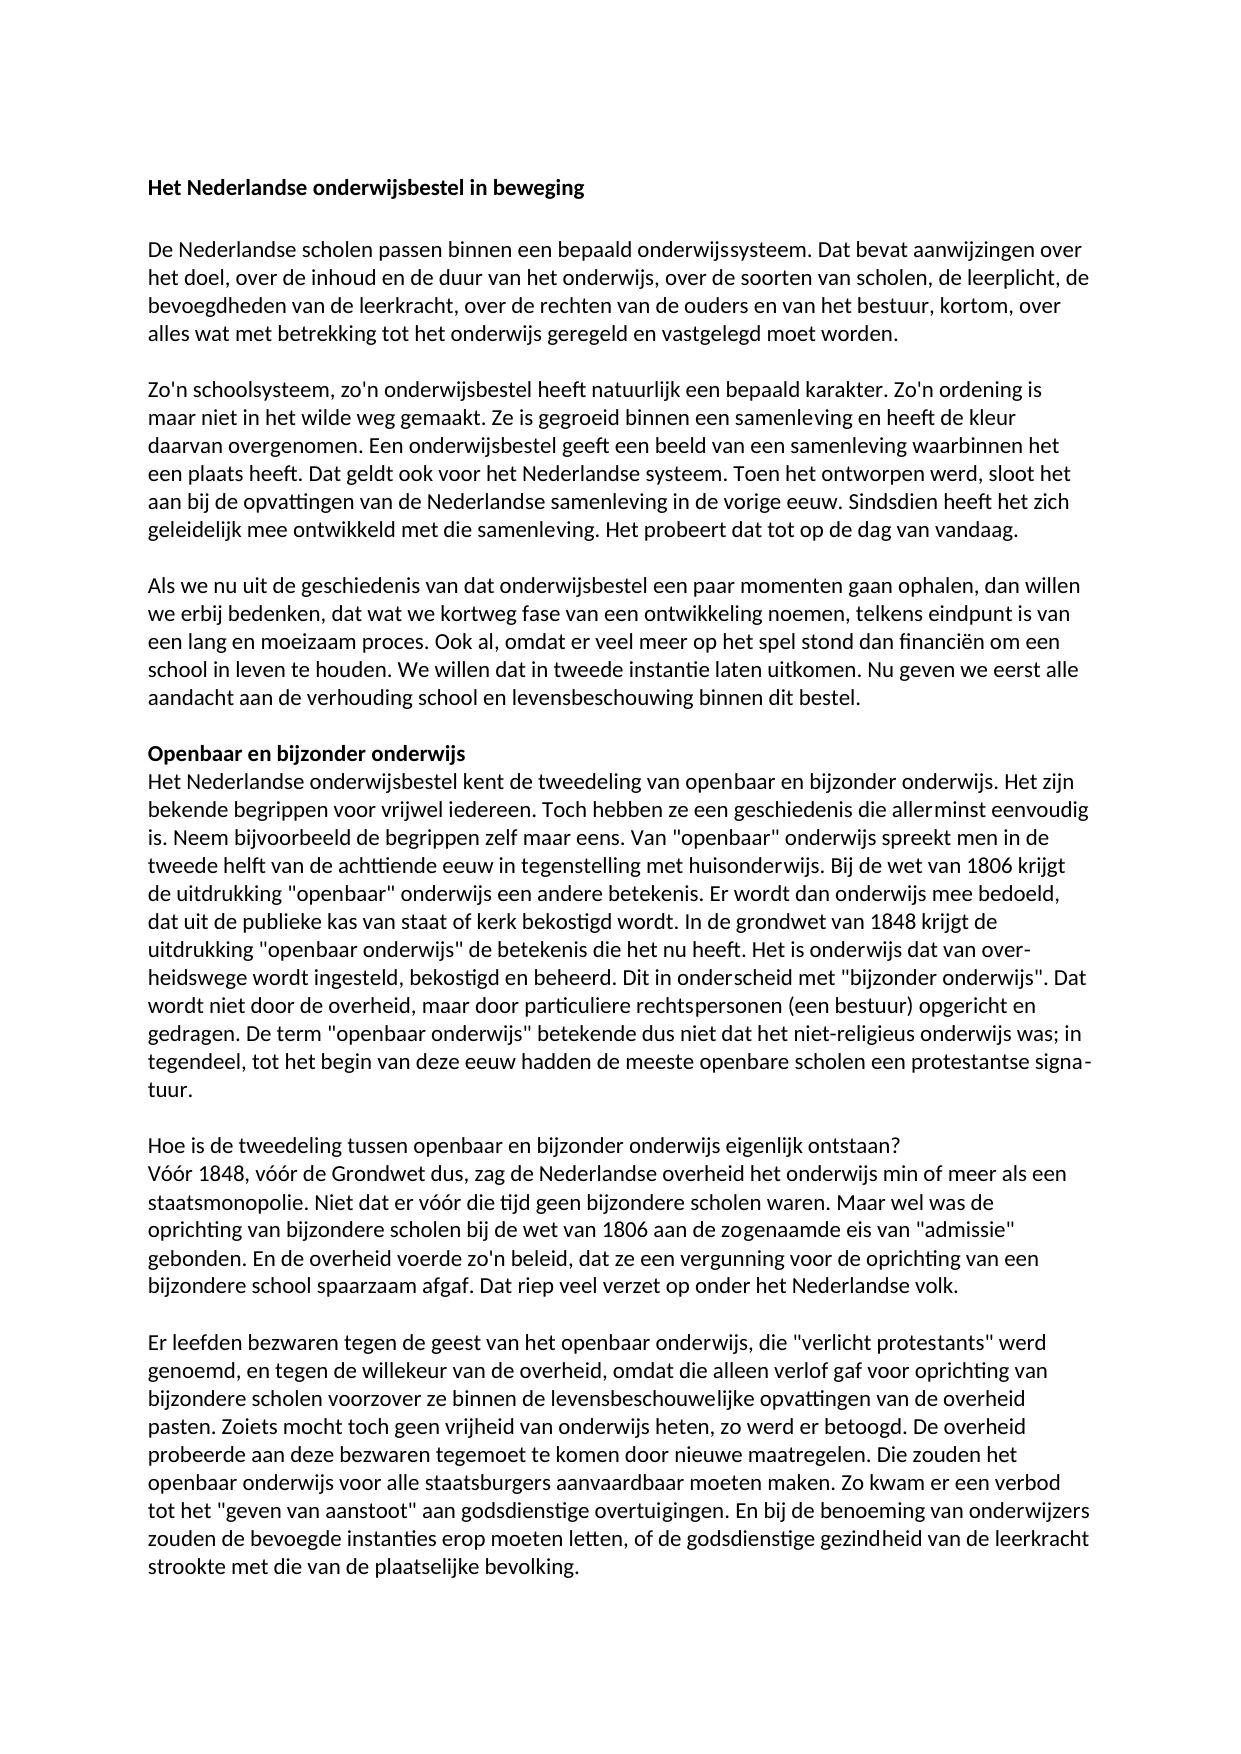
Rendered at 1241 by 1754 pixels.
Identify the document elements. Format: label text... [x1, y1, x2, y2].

text Het Nederlandse onderwijsbestel kent de tweedeling van openbaar en bijzonder onderwijs. Het zijn bekende begrippen voor vrijwel iedereen. Toch hebben ze een geschiedenis die allerminst eenvoudig is. Neem bijvoorbeeld de begrippen zelf maar eens. Van "openbaar" onderwijs spreekt men in de tweede helft van de achttiende eeuw in tegenstelling met huisonderwijs. Bij de wet van 1806 krijgt de uitdrukking "openbaar" onderwijs een andere betekenis. Er wordt dan onderwijs mee bedoeld, dat uit de publieke kas van staat of kerk bekostigd wordt. In de grondwet van 1848 krijgt de uitdrukking "openbaar onderwijs" de betekenis die het nu heeft. Het is onderwijs dat van overheidswege wordt ingesteld, bekostigd en beheerd. Dit in onderscheid met "bijzonder onderwijs". Dat wordt niet door de overheid, maar door particuliere rechtspersonen (een bestuur) opgericht en gedragen. De term "openbaar onderwijs" betekende dus niet dat het niet-religieus onderwijs was; in tegendeel, tot het begin van deze eeuw hadden de meeste openbare scholen een protestantse signatuur. [148, 767, 1093, 1103]
subtitle Het Nederlandse onderwijsbestel in beweging [148, 173, 1093, 201]
text Zo'n schoolsysteem, zo'n onderwijsbestel heeft natuurlijk een bepaald karakter. Zo'n ordening is maar niet in het wilde weg gemaakt. Ze is gegroeid binnen een samenleving en heeft de kleur daarvan overgenomen. Een onderwijsbestel geeft een beeld van een samenleving waarbinnen het een plaats heeft. Dat geldt ook voor het Nederlandse systeem. Toen het ontworpen werd, sloot het aan bij de opvattingen van de Nederlandse samenleving in de vorige eeuw. Sindsdien heeft het zich geleidelijk mee ontwikkeld met die samenleving. Het probeert dat tot op de dag van vandaag. [148, 375, 1093, 543]
text Er leefden bezwaren tegen de geest van het openbaar onderwijs, die "verlicht protestants" werd genoemd, en tegen de willekeur van de overheid, omdat die alleen verlof gaf voor oprichting van bijzondere scholen voorzover ze binnen de levensbeschouwelijke opvattingen van de overheid pasten. Zoiets mocht toch geen vrijheid van onderwijs heten, zo werd er betoogd. De overheid probeerde aan deze bezwaren tegemoet te komen door nieuwe maatregelen. Die zouden het openbaar onderwijs voor alle staatsburgers aanvaardbaar moeten maken. Zo kwam er een verbod tot het "geven van aanstoot" aan godsdienstige overtuigingen. En bij de benoeming van onderwijzers zouden de bevoegde instanties erop moeten letten, of de godsdienstige gezindheid van de leerkracht strookte met die van de plaatselijke bevolking. [148, 1328, 1093, 1580]
text Hoe is de tweedeling tussen openbaar en bijzonder onderwijs eigenlijk ontstaan? [148, 1132, 1093, 1159]
text Openbaar en bijzonder onderwijs [148, 739, 1093, 767]
text De Nederlandse scholen passen binnen een bepaald onderwijssysteem. Dat bevat aanwijzingen over het doel, over de inhoud en de duur van het onderwijs, over de soorten van scholen, de leerplicht, de bevoegdheden van de leerkracht, over de rechten van de ouders en van het bestuur, kortom, over alles wat met betrekking tot het onderwijs geregeld en vastgelegd moet worden. [148, 235, 1093, 347]
text Vóór 1848, vóór de Grondwet dus, zag de Nederlandse overheid het onderwijs min of meer als een staatsmonopolie. Niet dat er vóór die tijd geen bijzondere scholen waren. Maar wel was de oprichting van bijzondere scholen bij de wet van 1806 aan de zogenaamde eis van "admissie" gebonden. En de overheid voerde zo'n beleid, dat ze een vergunning voor de oprichting van een bijzondere school spaarzaam afgaf. Dat riep veel verzet op onder het Nederlandse volk. [148, 1159, 1093, 1300]
text Als we nu uit de geschiedenis van dat onderwijsbestel een paar momenten gaan ophalen, dan willen we erbij bedenken, dat wat we kortweg fase van een ontwikkeling noemen, telkens eindpunt is van een lang en moeizaam proces. Ook al, omdat er veel meer op het spel stond dan financiën om een school in leven te houden. We willen dat in tweede instantie laten uitkomen. Nu geven we eerst alle aandacht aan de verhouding school en levensbeschouwing binnen dit bestel. [148, 571, 1093, 711]
